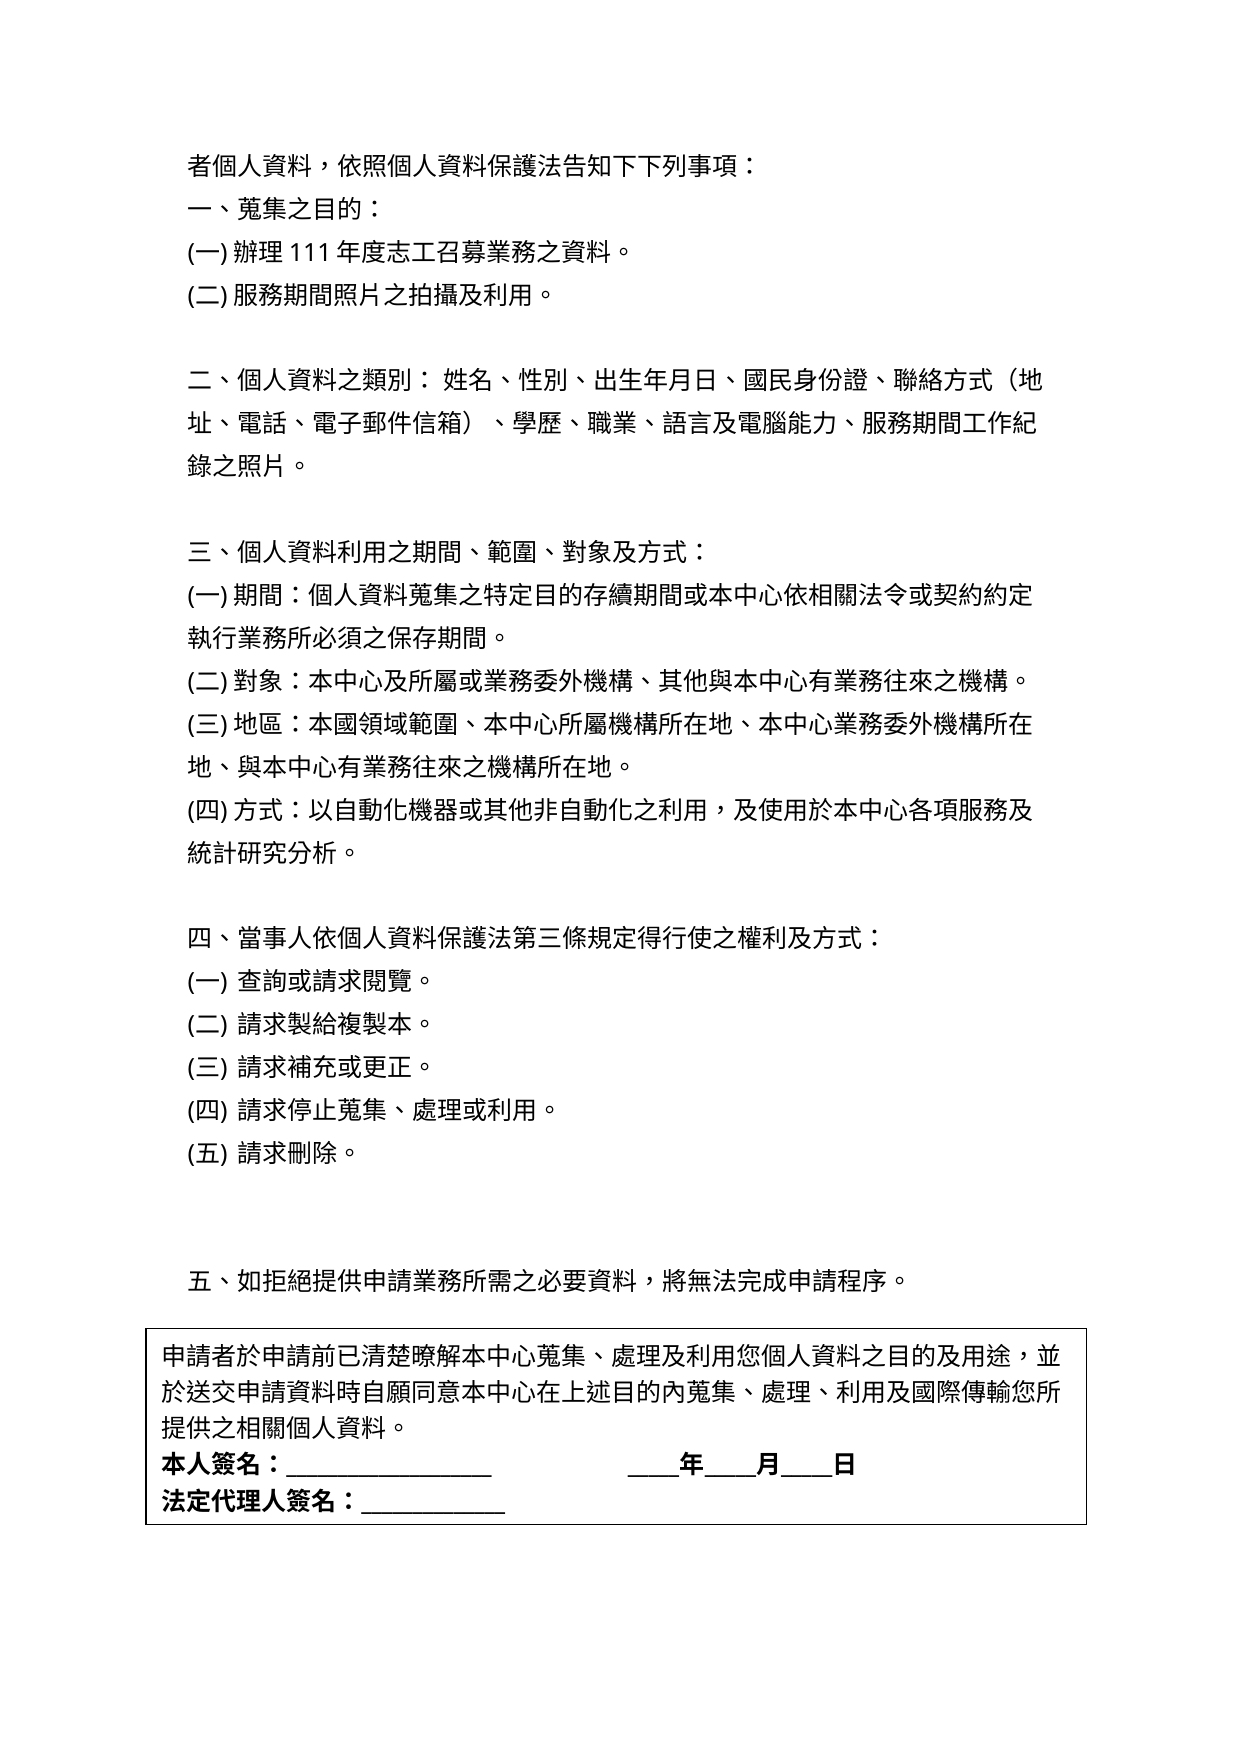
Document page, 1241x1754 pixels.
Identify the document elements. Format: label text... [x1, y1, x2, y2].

list 請求停止蒐集、處理或利用。 [187, 1090, 1053, 1127]
text (三) 地區：本國領域範圍、本中心所屬機構所在地、本中心業務委外機構所在地、與本中心有業務往來之機構所在地。 [187, 704, 1053, 784]
list 請求補充或更正。 [187, 1047, 1053, 1084]
text (二) 對象：本中心及所屬或業務委外機構、其他與本中心有業務往來之機構。 [187, 661, 1053, 698]
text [187, 146, 1053, 183]
text 二、個人資料之類別： 姓名、性別、出生年月日、國民身份證、聯絡方式（地址、電話、電子郵件信箱）、學歷、職業、語言及電腦能力、服務期間工作紀錄之照片。 [187, 360, 1053, 484]
list 請求製給複製本。 [187, 1004, 1053, 1042]
text 四、當事人依個人資料保護法第三條規定得行使之權利及方式： [187, 918, 1053, 956]
text 一、蒐集之目的： [187, 189, 1053, 226]
text (四) 方式：以自動化機器或其他非自動化之利用，及使用於本中心各項服務及統計研究分析。 [187, 790, 1053, 870]
text (二) 服務期間照片之拍攝及利用。 [187, 274, 1053, 312]
text 五、如拒絕提供申請業務所需之必要資料，將無法完成申請程序。 [187, 1261, 1053, 1298]
text (一) 辦理111年度志工召募業務之資料。 [187, 232, 1053, 269]
text (一) 期間：個人資料蒐集之特定目的存續期間或本中心依相關法令或契約約定執行業務所必須之保存期間。 [187, 575, 1053, 655]
list 請求刪除。 [187, 1133, 1053, 1170]
list 查詢或請求閱覽。 [187, 961, 1053, 999]
text 三、個人資料利用之期間、範圍、對象及方式： [187, 532, 1053, 569]
